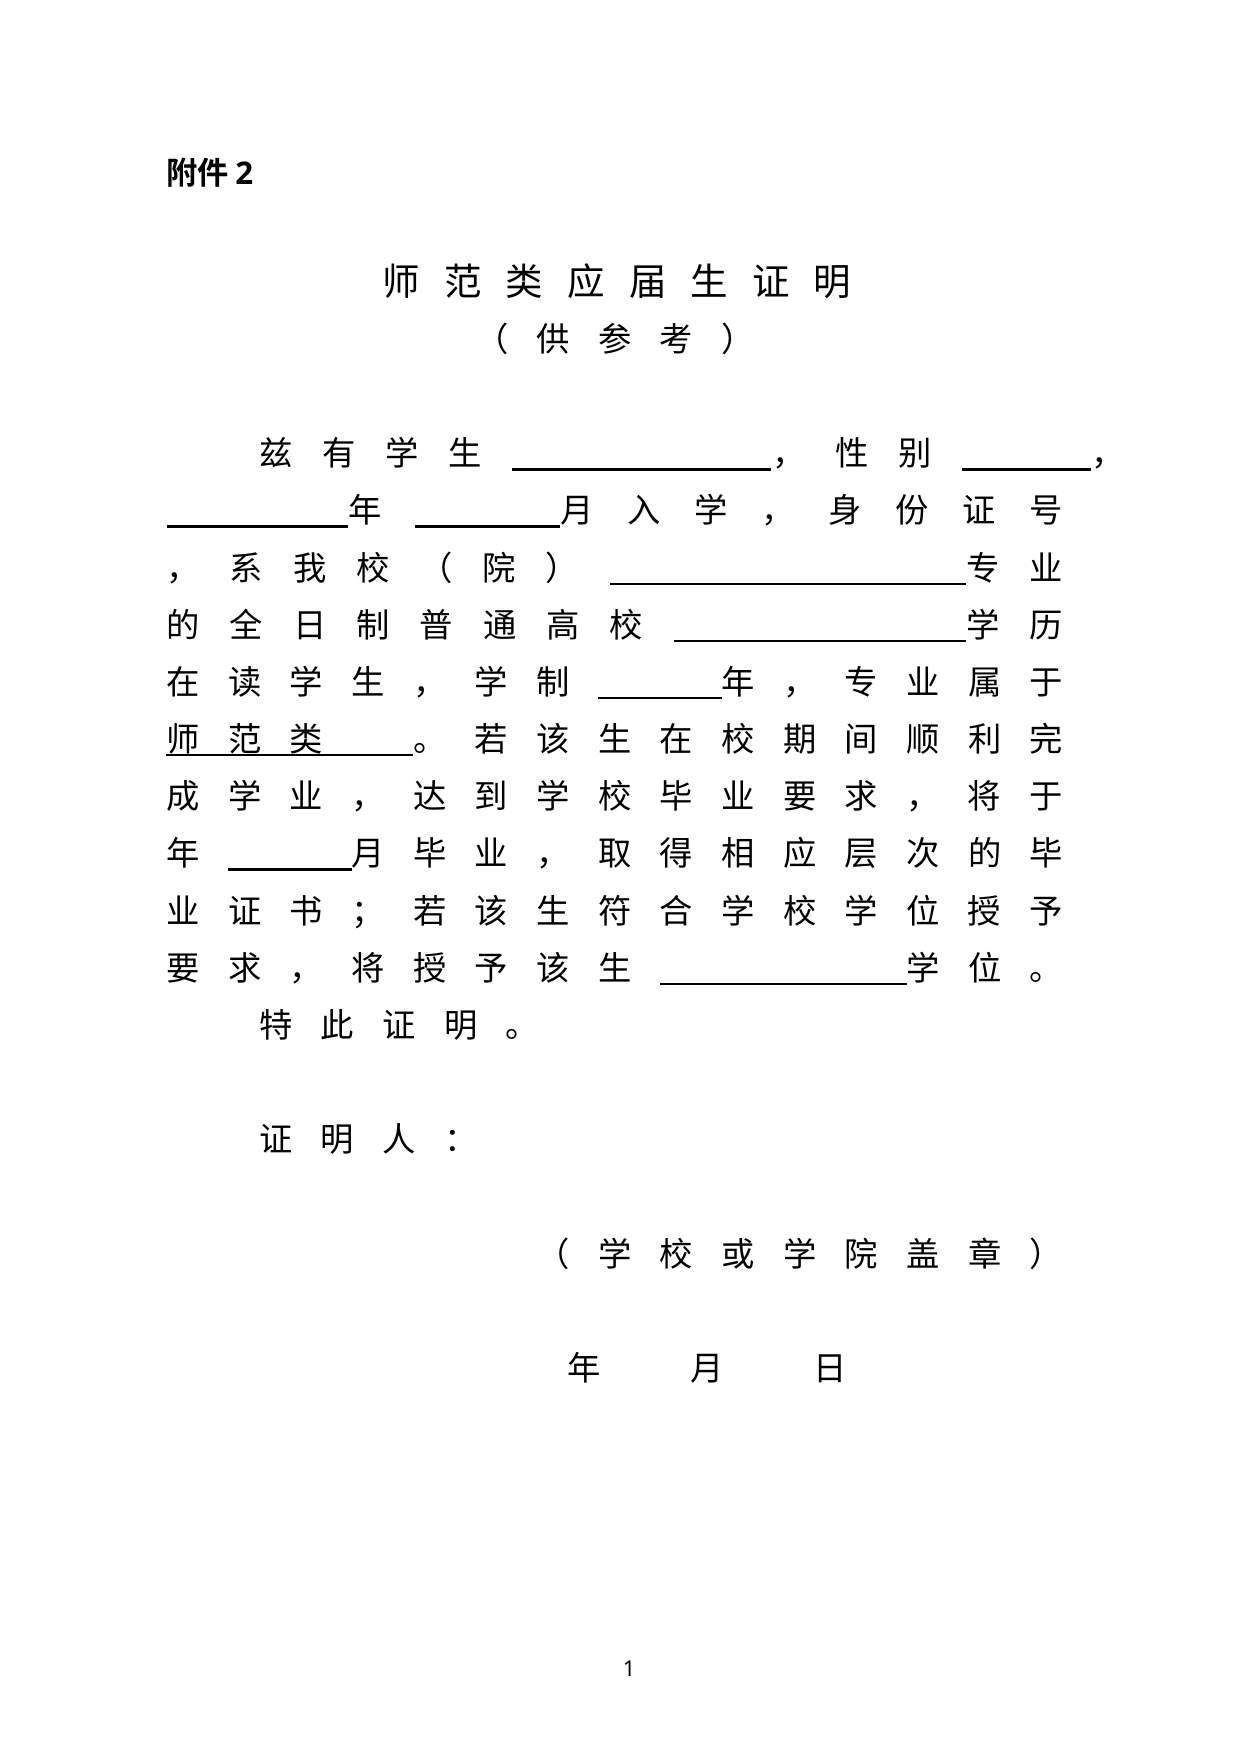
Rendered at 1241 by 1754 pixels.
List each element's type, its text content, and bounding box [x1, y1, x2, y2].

text （供参考） [166, 308, 1091, 365]
text 附件2 [166, 148, 1091, 194]
text 证明人： [166, 1109, 1091, 1166]
text 特此证明。 [166, 994, 1091, 1051]
text 师范类应届生证明 [166, 251, 1091, 308]
text 年 月 日 [166, 1337, 1091, 1394]
text 兹有学生 ，性别 ， 年 月入学，身份证号 ，系我校（院） 专业的全日制普通高校 学历在读学生，学制 年，专业属于 师范类 。若该生在校期间顺利完成学业，达到学校毕业要求，将于 年 月毕业，取得相应层次的毕业证书；若该生符合学校学位授予要求，将授予该生 学位。 [166, 422, 1091, 994]
text （学校或学院盖章） [166, 1223, 1091, 1280]
